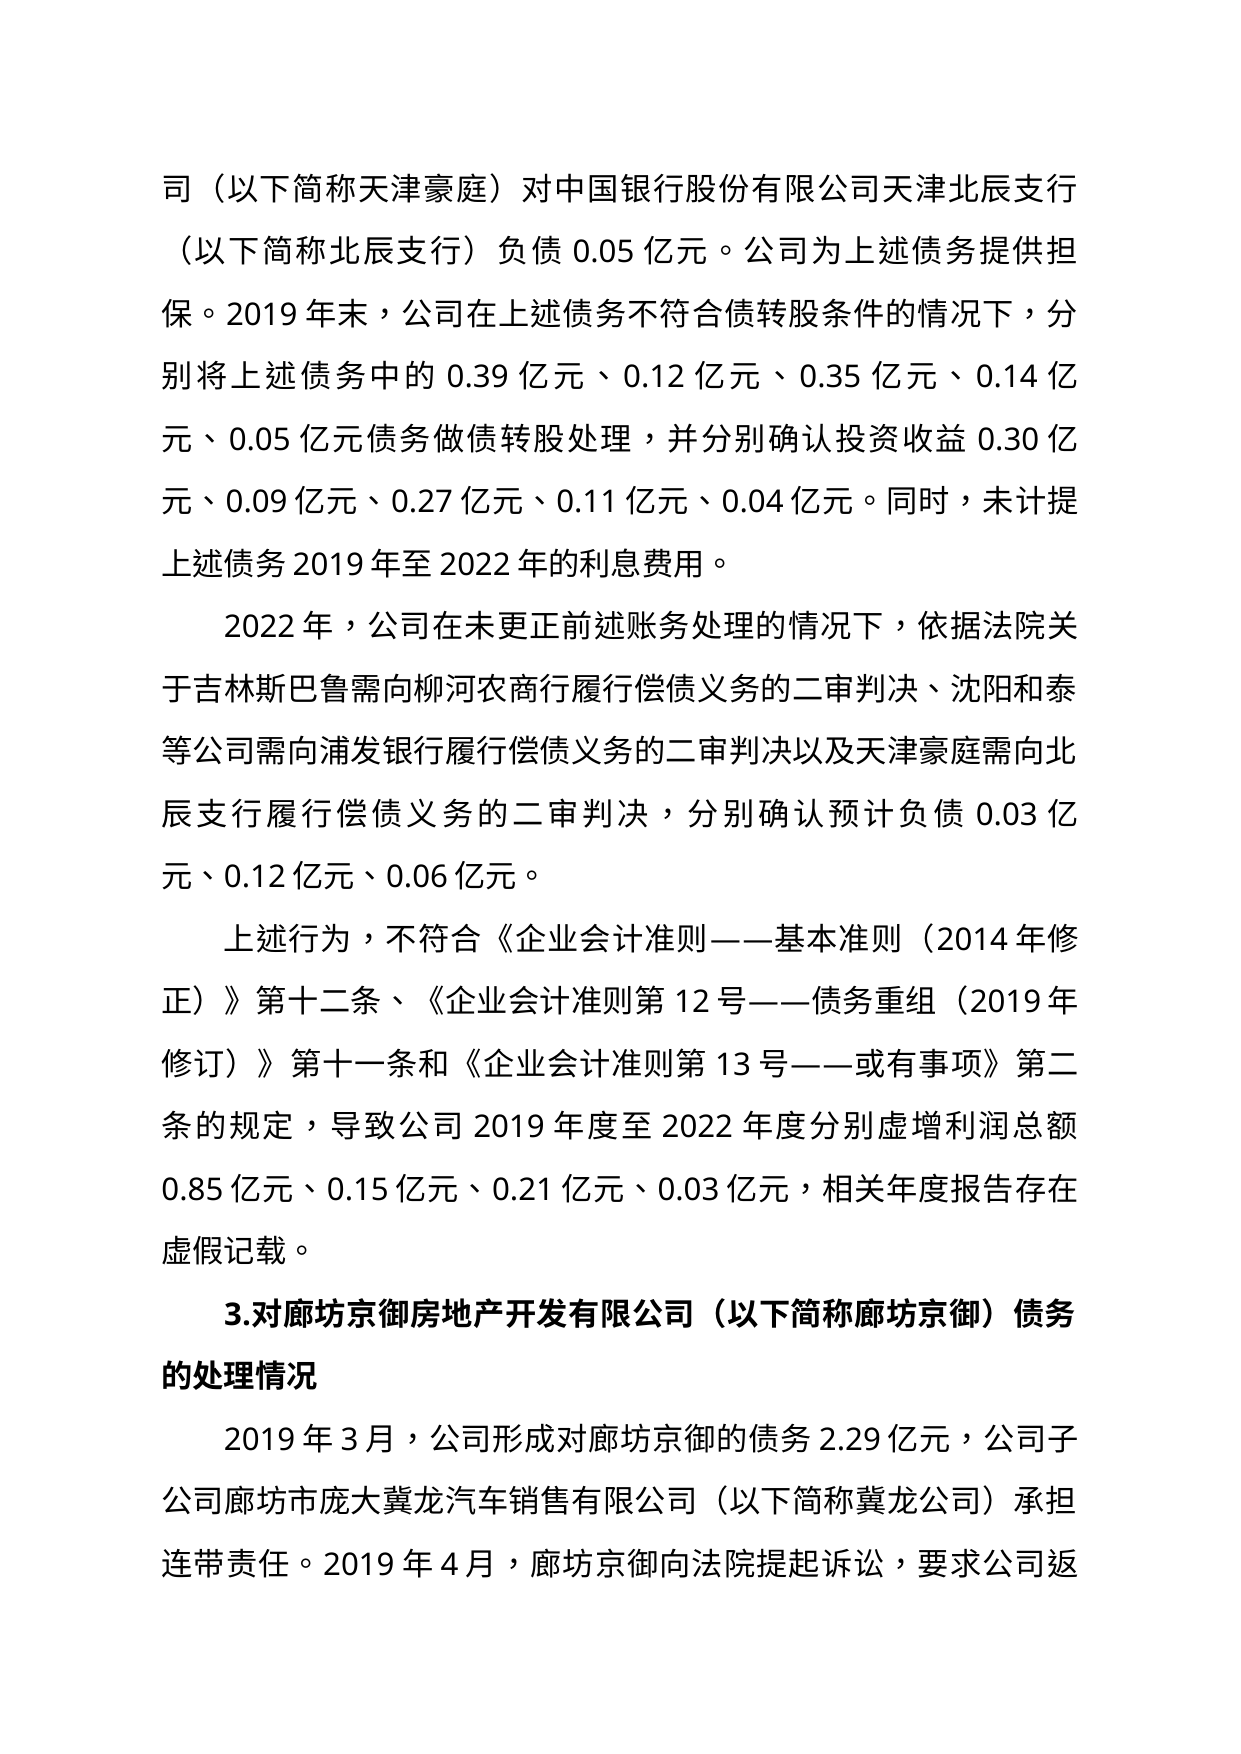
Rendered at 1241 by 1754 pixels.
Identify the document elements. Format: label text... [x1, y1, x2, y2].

text 2022年，公司在未更正前述账务处理的情况下，依据法院关于吉林斯巴鲁需向柳河农商行履行偿债义务的二审判决、沈阳和泰等公司需向浦发银行履行偿债义务的二审判决以及天津豪庭需向北辰支行履行偿债义务的二审判决，分别确认预计负债0.03亿元、0.12亿元、0.06亿元。 [161, 587, 1079, 900]
text 3.对廊坊京御房地产开发有限公司（以下简称廊坊京御）债务的处理情况 [161, 1275, 1079, 1400]
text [161, 1400, 1079, 1587]
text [161, 150, 1079, 587]
text 上述行为，不符合《企业会计准则——基本准则（2014年修正）》第十二条、《企业会计准则第12号——债务重组（2019年修订）》第十一条和《企业会计准则第13号——或有事项》第二条的规定，导致公司2019年度至2022年度分别虚增利润总额0.85亿元、0.15亿元、0.21亿元、0.03亿元，相关年度报告存在虚假记载。 [161, 900, 1079, 1275]
